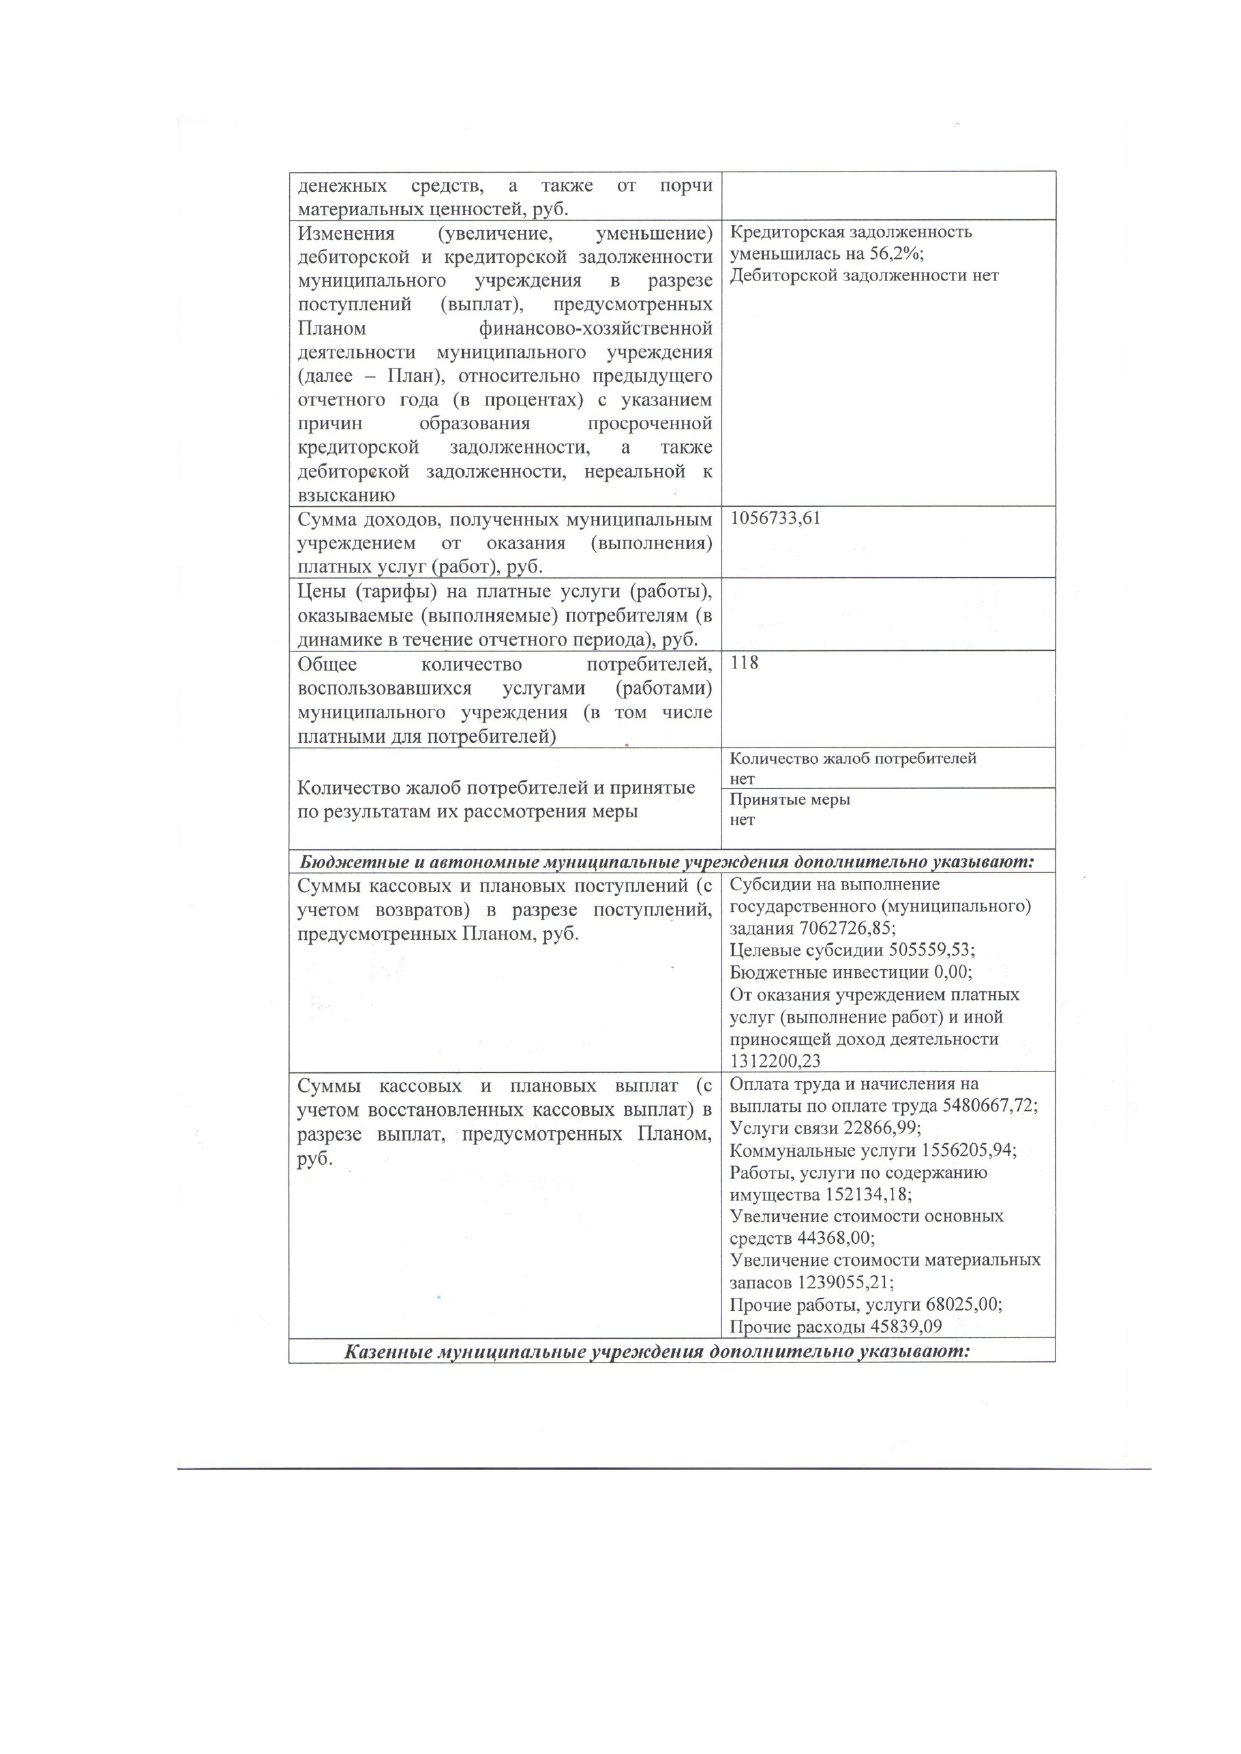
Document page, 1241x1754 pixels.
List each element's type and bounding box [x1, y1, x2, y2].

picture [177, 118, 1152, 1470]
